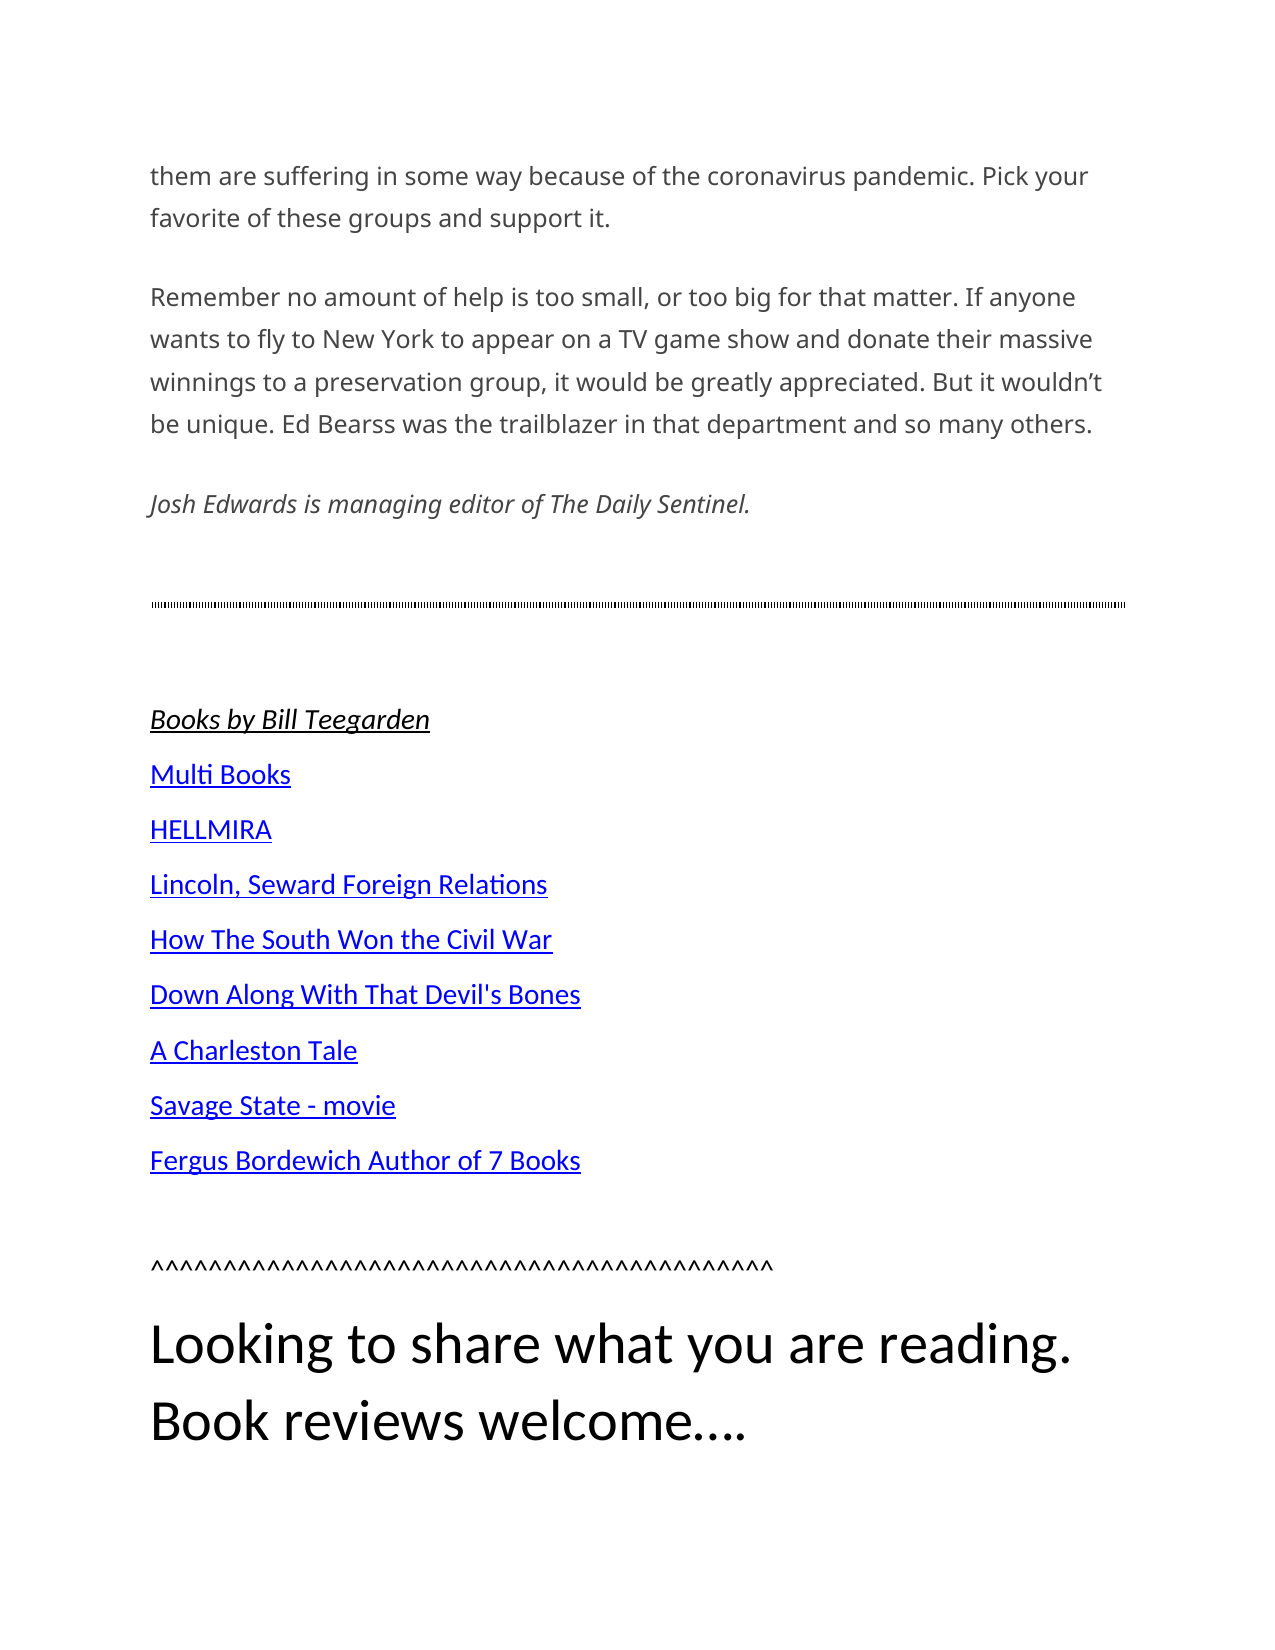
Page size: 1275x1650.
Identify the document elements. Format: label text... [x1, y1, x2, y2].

text Down Along With That Devil's Bones [150, 976, 1125, 1012]
text A Charleston Tale [150, 1032, 1125, 1067]
text Savage State - movie [150, 1087, 1125, 1122]
text How The South Won the Civil War [150, 921, 1125, 957]
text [150, 150, 1125, 234]
text Looking to share what you are reading. Book reviews welcome…. [150, 1307, 1125, 1455]
text HELLMIRA [150, 811, 1125, 847]
text Fergus Bordewich Author of 7 Books [150, 1142, 1125, 1177]
text Lincoln, Seward Foreign Relations [150, 866, 1125, 902]
text ^^^^^^^^^^^^^^^^^^^^^^^^^^^^^^^^^^^^^^^^^^^ [150, 1252, 1125, 1288]
text Josh Edwards is managing editor of The Daily Sentinel. [150, 478, 1125, 520]
text Remember no amount of help is too small, or too big for that matter. If anyone wants to fly to New York to appear on a TV game show and donate their massive winnings to a preservation group, it would be greatly appreciated. But it wouldn’t be unique. Ed Bearss was the trailblazer in that department and so many others. [150, 272, 1125, 441]
text Books by Bill Teegarden [150, 701, 1125, 737]
text Multi Books [150, 756, 1125, 792]
